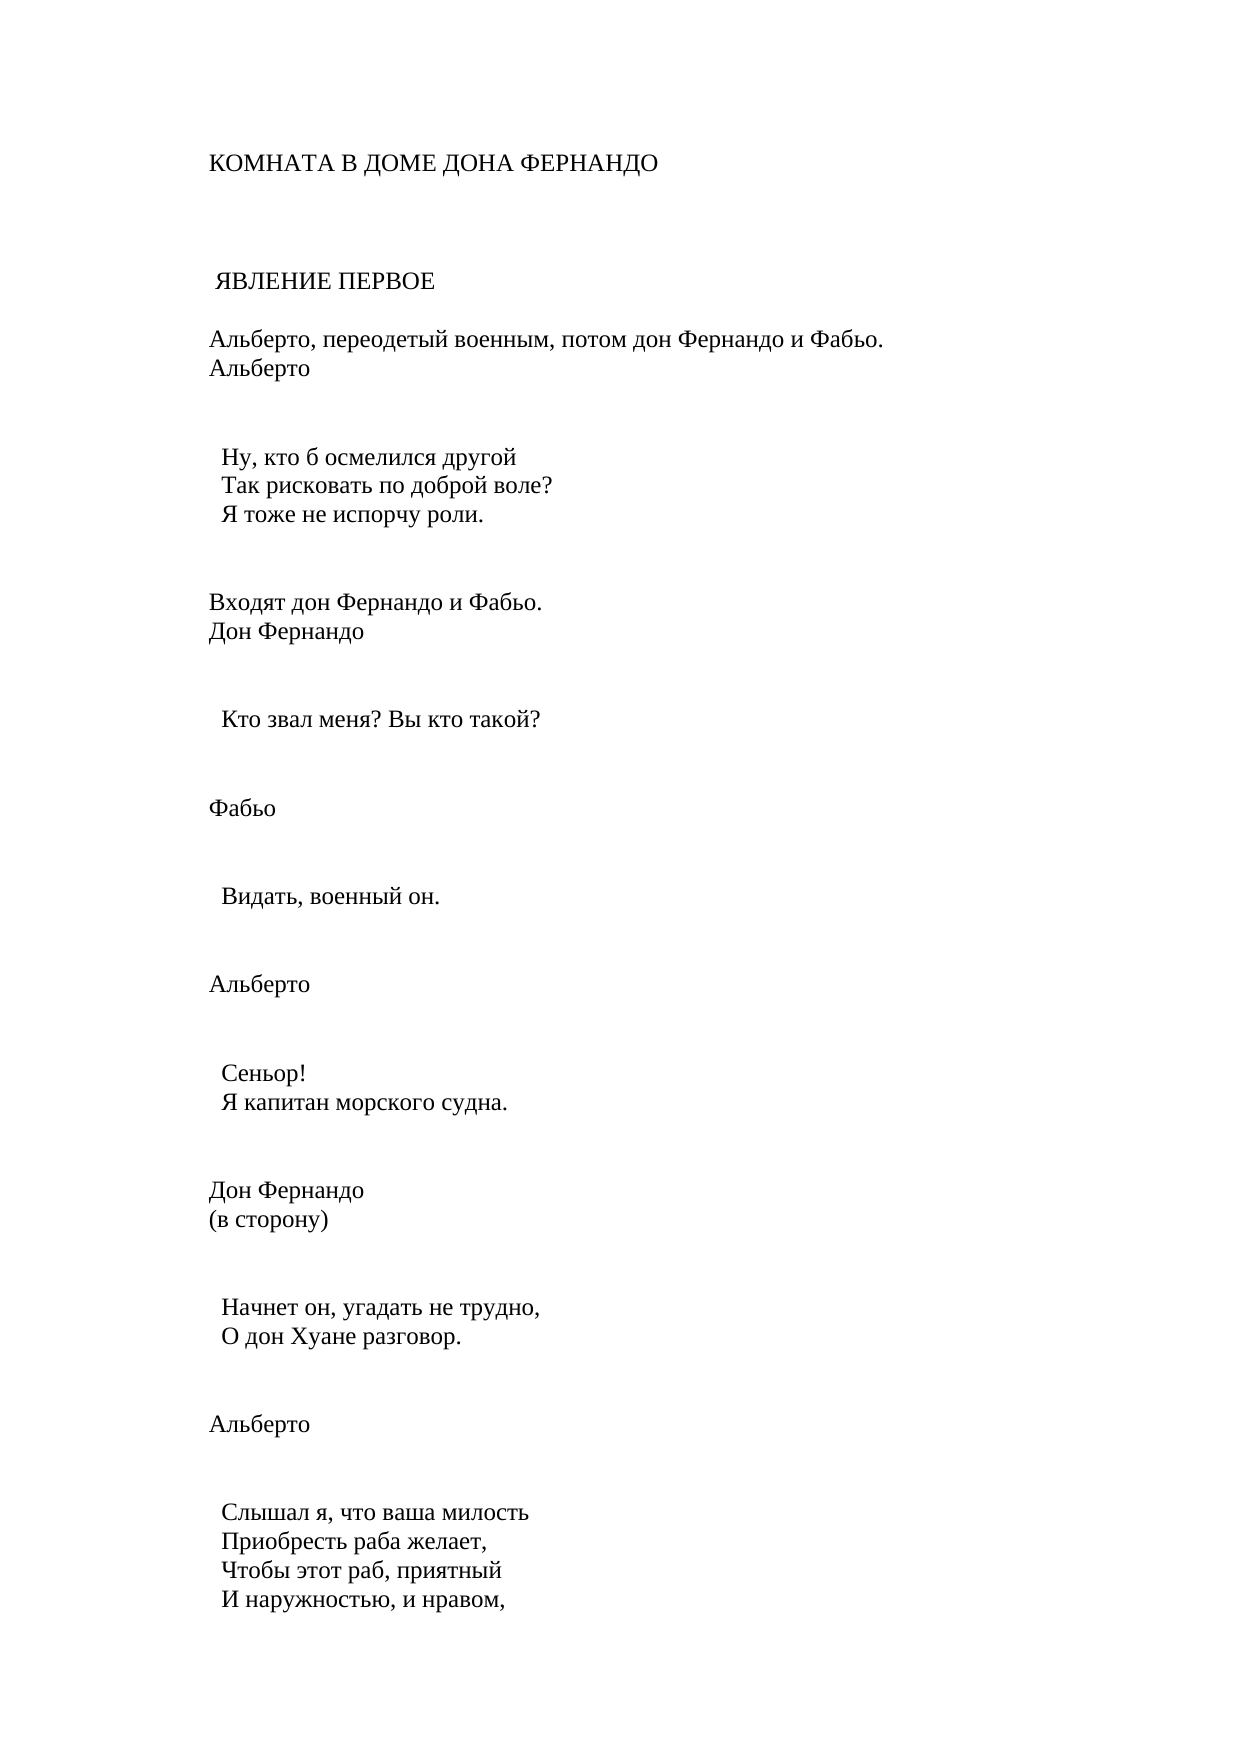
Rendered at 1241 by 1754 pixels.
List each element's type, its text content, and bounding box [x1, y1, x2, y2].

text Слышал я, что ваша милость [177, 1497, 1152, 1526]
text Дон Фернандо [177, 616, 1152, 645]
text Дон Фернандо [177, 1175, 1152, 1204]
text Входят дон Фернандо и Фабьо. [177, 587, 1152, 616]
text Альберто, переодетый военным, потом дон Фернандо и Фабьо. [177, 324, 1152, 353]
text Я капитан морского судна. [177, 1087, 1152, 1115]
text Кто звал меня? Вы кто такой? [177, 704, 1152, 733]
text Фабьо [177, 793, 1152, 822]
text Начнет он, угадать не трудно, [177, 1292, 1152, 1321]
text (в сторону) [177, 1204, 1152, 1232]
text Ну, кто б осмелился другой [177, 442, 1152, 470]
text И наружностью, и нравом, [177, 1584, 1152, 1612]
text Приобресть раба желает, [177, 1526, 1152, 1555]
text Так рисковать по доброй воле? [177, 470, 1152, 499]
text Альберто [177, 969, 1152, 998]
text Я тоже не испорчу роли. [177, 499, 1152, 528]
text Альберто [177, 1409, 1152, 1438]
text Видать, военный он. [177, 881, 1152, 910]
text ЯВЛЕНИЕ ПЕРВОЕ [177, 266, 1152, 295]
text Чтобы этот раб, приятный [177, 1555, 1152, 1584]
text КОМНАТА В ДОМЕ ДОНА ФЕРНАНДО [177, 148, 1152, 177]
text О дон Хуане разговор. [177, 1321, 1152, 1349]
text Альберто [177, 353, 1152, 382]
text Сеньор! [177, 1058, 1152, 1087]
